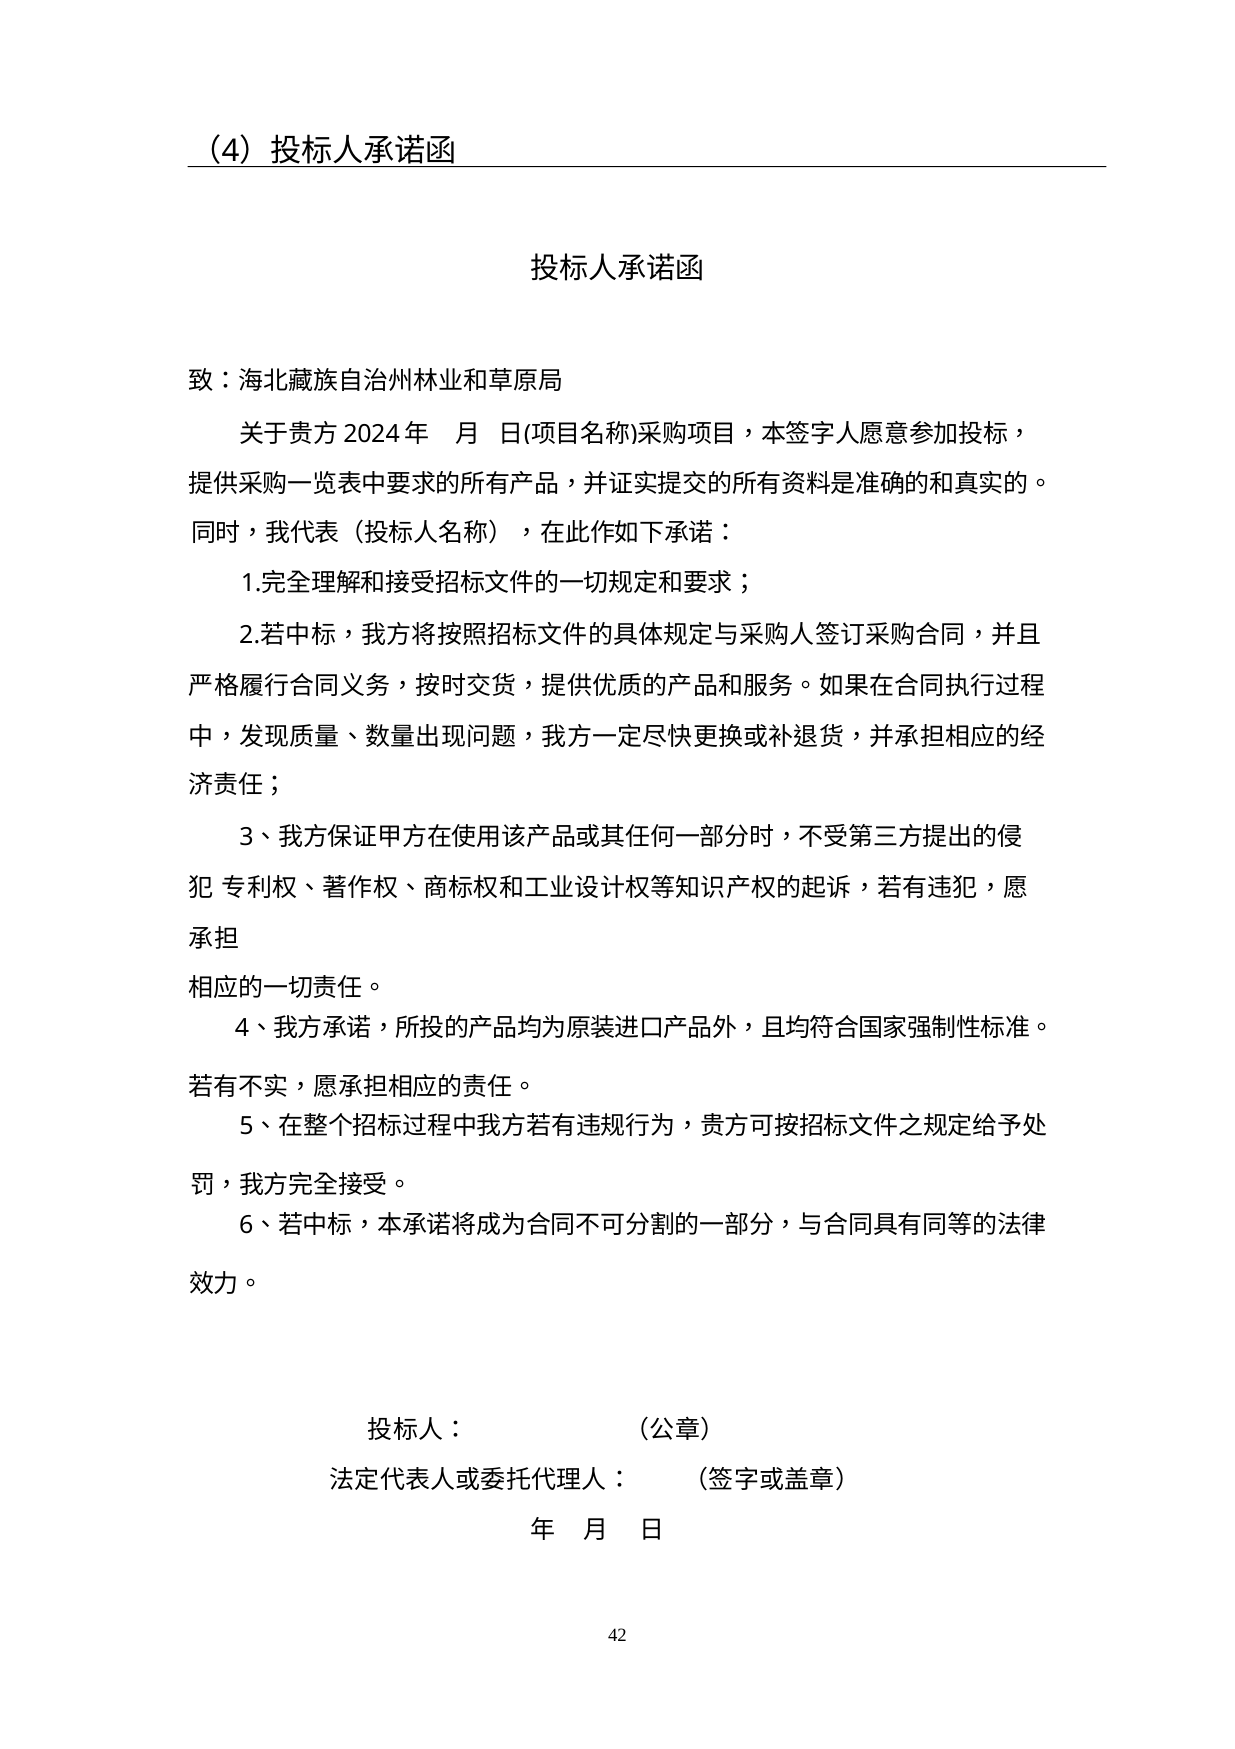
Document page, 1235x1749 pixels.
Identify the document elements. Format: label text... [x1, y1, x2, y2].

text 同时，我代表（投标人名称），在此作如下承诺： [191, 517, 1055, 548]
text 效力。 [189, 1267, 1055, 1298]
text 2.若中标，我方将按照招标文件的具体规定与采购人签订采购合同，并且 严格履行合同义务，按时交货，提供优质的产品和服务。如果在合同执行过程 中，发现质量、数量出现问题，我方一定尽快更换或补退货，并承担相应的经 [189, 617, 1047, 752]
text 年 月 日 [530, 1514, 1055, 1545]
text 4、我方承诺，所投的产品均为原装进口产品外，且均符合国家强制性标准。 [185, 1021, 1055, 1070]
text （4）投标人承诺函 [190, 131, 1055, 170]
text 3、我方保证甲方在使用该产品或其任何一部分时，不受第三方提出的侵犯 专利权、著作权、商标权和工业设计权等知识产权的起诉，若有违犯，愿承担 [189, 818, 1047, 955]
text 投标人： （公章） [367, 1414, 1055, 1445]
text 5、在整个招标过程中我方若有违规行为，贵方可按招标文件之规定给予处 [239, 1120, 1055, 1168]
text 济责任； [189, 769, 1055, 800]
text 致：海北藏族自治州林业和草原局 [189, 363, 1055, 396]
text 罚，我方完全接受。 [190, 1168, 1055, 1199]
text 关于贵方2024年 月 日(项目名称)采购项目，本签字人愿意参加投标， 提供采购一览表中要求的所有产品，并证实提交的所有资料是准确的和真实的。 [189, 415, 1055, 500]
text 若有不实，愿承担相应的责任。 [189, 1070, 1055, 1101]
text 6、若中标，本承诺将成为合同不可分割的一部分，与合同具有同等的法律 [239, 1218, 1055, 1267]
text 1.完全理解和接受招标文件的一切规定和要求； [241, 567, 1055, 598]
text 法定代表人或委托代理人： （签字或盖章） [329, 1464, 1055, 1495]
text 相应的一切责任。 [189, 972, 1055, 1003]
text 投标人承诺函 [531, 249, 1055, 286]
